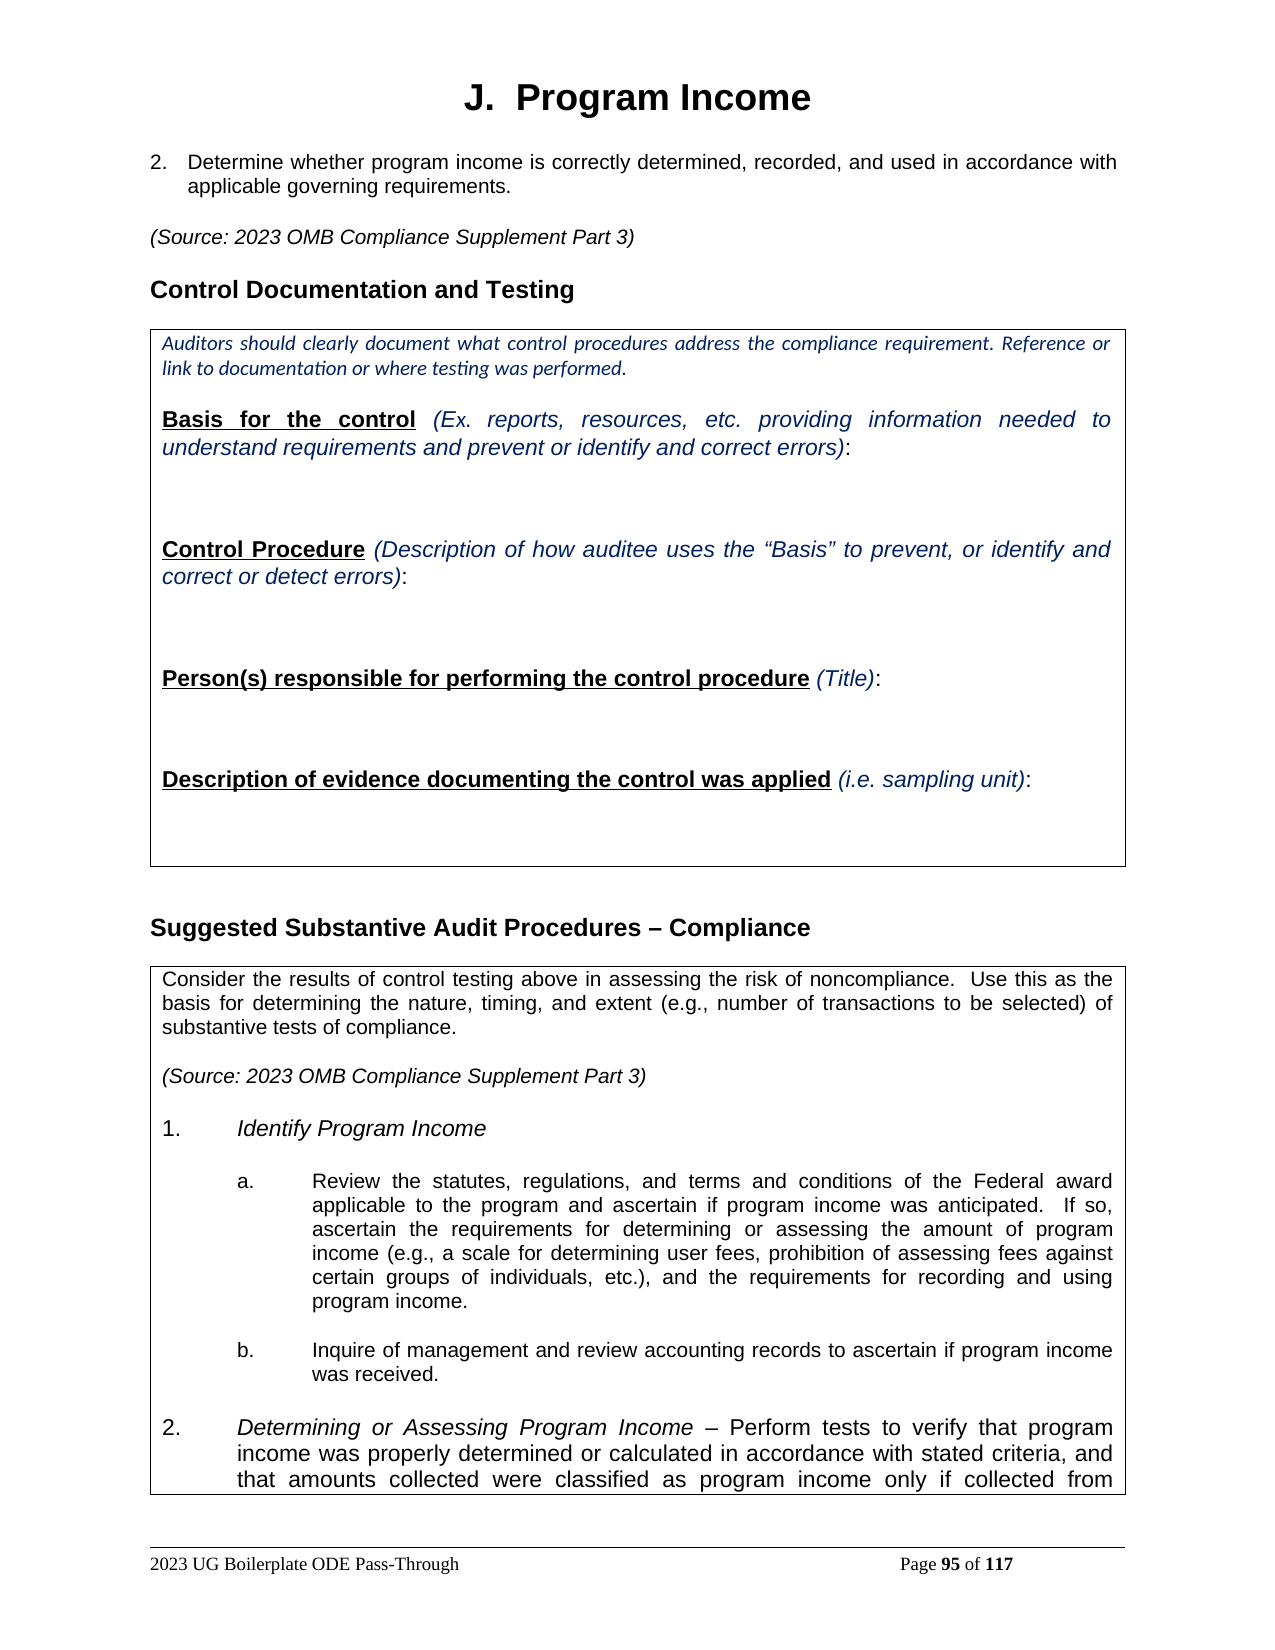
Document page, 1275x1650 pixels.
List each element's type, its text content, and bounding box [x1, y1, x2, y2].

text Control Documentation and Testing [150, 275, 1125, 304]
text 2. Determine whether program income is correctly determined, recorded, and used in accordance with applicable governing requirements. [150, 150, 1119, 198]
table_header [151, 967, 1125, 1494]
subtitle Suggested Substantive Audit Procedures – Compliance [150, 916, 1125, 941]
table_header Auditors should clearly document what control procedures address the compliance requirement. Reference or link to documentation or where testing was performed. Basis for the control (Ex. reports, resources, etc. providing information needed to understand requirements and prevent or identify and correct errors): Control Procedure (Description of how auditee uses the “Basis” to prevent, or identify and correct or detect errors): Person(s) responsible for performing the control procedure (Title): Description of evidence documenting the control was applied (i.e. sampling unit): [151, 330, 1125, 866]
text (Source: 2023 OMB Compliance Supplement Part 3) [150, 225, 1125, 248]
